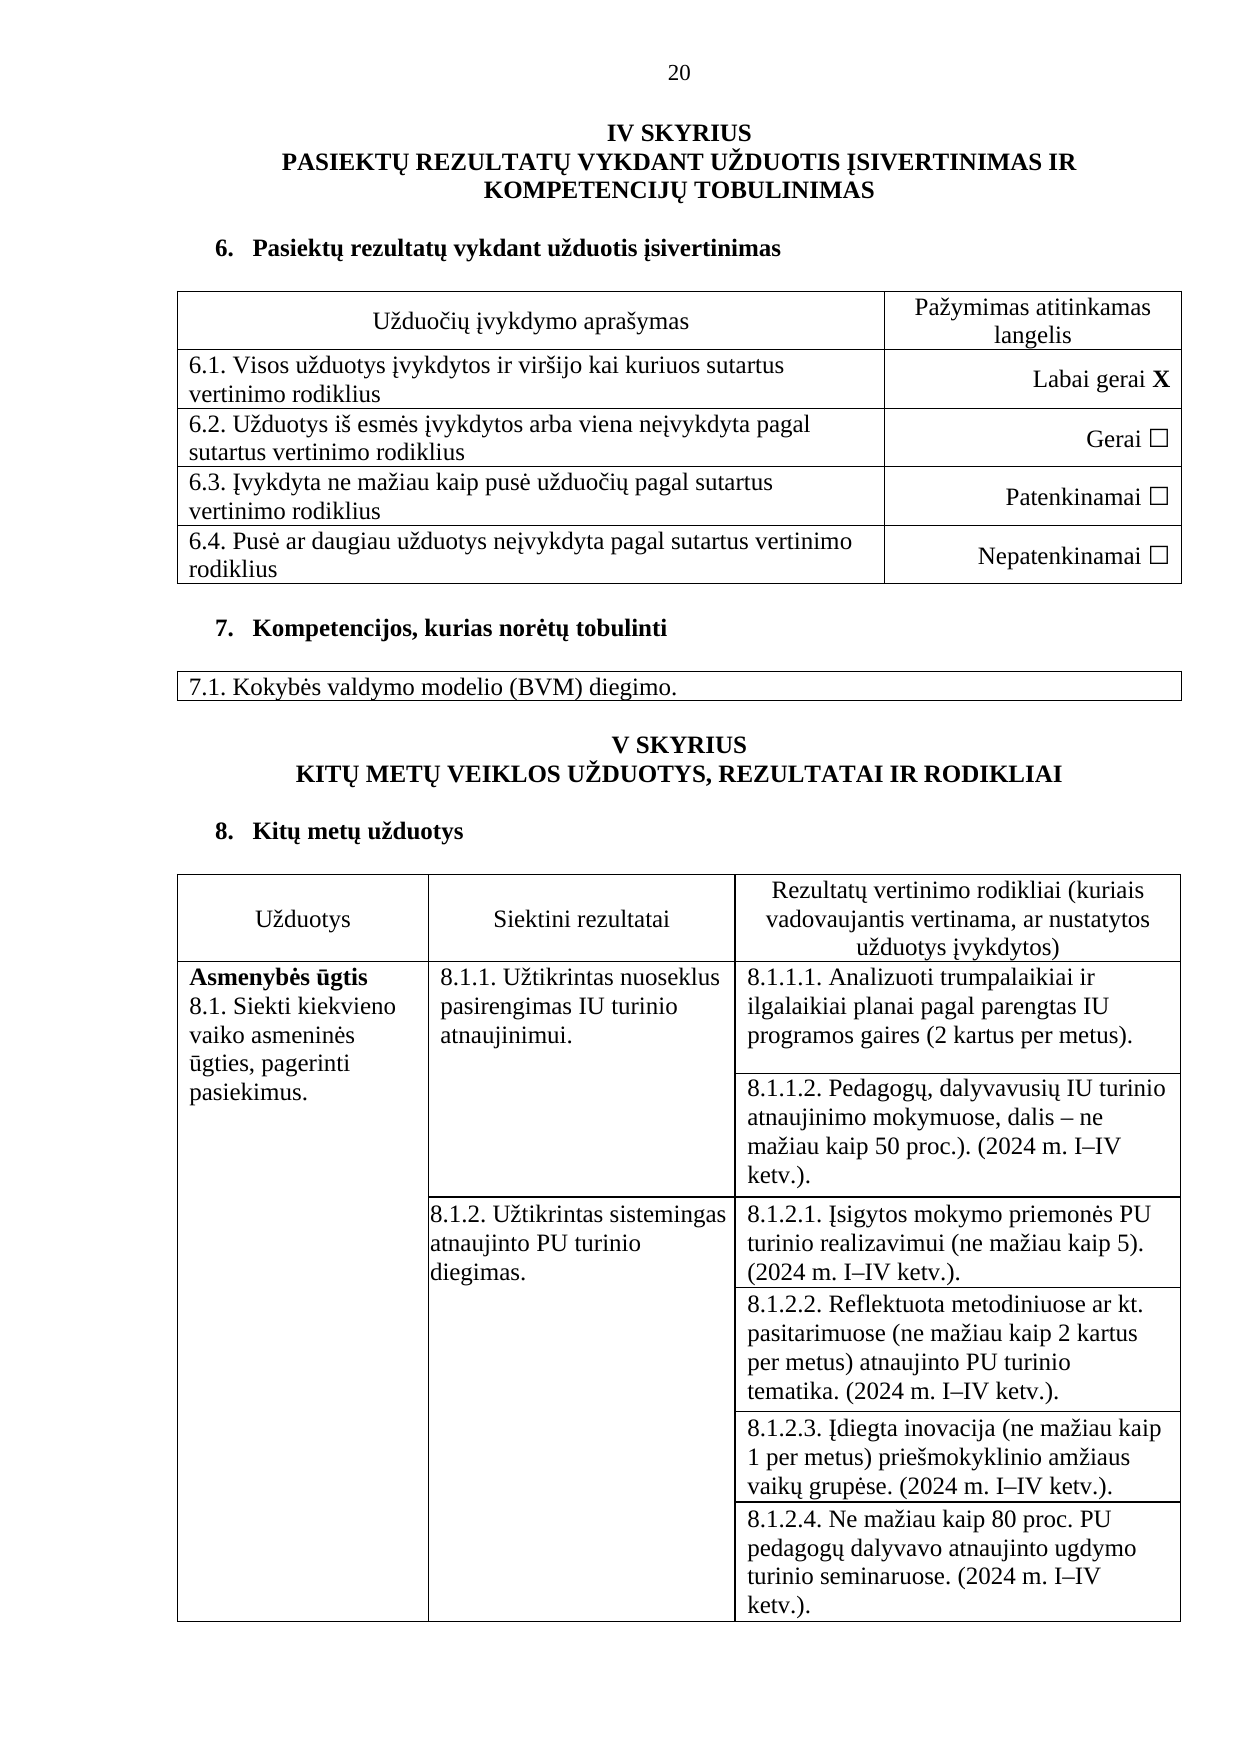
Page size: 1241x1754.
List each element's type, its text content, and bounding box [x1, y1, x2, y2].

table_header Siektini rezultatai [429, 875, 734, 961]
text PASIEKTŲ REZULTATŲ VYKDANT UŽDUOTIS ĮSIVERTINIMAS IR KOMPETENCIJŲ TOBULINIMAS [177, 147, 1181, 204]
table_header 7.1. Kokybės valdymo modelio (BVM) diegimo. [178, 672, 1181, 700]
table_header Užduotys [178, 875, 428, 961]
table_cell 8.1.2.3. Įdiegta inovacija (ne mažiau kaip 1 per metus) priešmokyklinio amžiaus vaikų grupėse. (2024 m. I–IV ketv.). [736, 1412, 1180, 1501]
list Kitų metų užduotys [215, 816, 1181, 845]
table_cell 6.4. Pusė ar daugiau užduotys neįvykdyta pagal sutartus vertinimo rodiklius [178, 526, 884, 583]
text IV SKYRIUS [177, 118, 1181, 147]
table_cell 8.1.1.2. Pedagogų, dalyvavusių IU turinio atnaujinimo mokymuose, dalis – ne mažiau kaip 50 proc.). (2024 m. I–IV ketv.). [736, 1074, 1180, 1196]
table_cell 8.1.2.2. Reflektuota metodiniuose ar kt. pasitarimuose (ne mažiau kaip 2 kartus per metus) atnaujinto PU turinio tematika. (2024 m. I–IV ketv.). [736, 1288, 1180, 1411]
table_cell 8.1.2.4. Ne mažiau kaip 80 proc. PU pedagogų dalyvavo atnaujinto ugdymo turinio seminaruose. (2024 m. I–IV ketv.). [736, 1503, 1180, 1621]
table_cell 8.1.1. Užtikrintas nuoseklus pasirengimas IU turinio atnaujinimui. [429, 962, 734, 1196]
table_cell Asmenybės ūgtis 8.1. Siekti kiekvieno vaiko asmeninės ūgties, pagerinti pasiekimus. [178, 962, 428, 1621]
table_cell Nepatenkinamai ☐ [885, 526, 1181, 583]
text V SKYRIUS [177, 730, 1181, 759]
table_cell 6.3. Įvykdyta ne mažiau kaip pusė užduočių pagal sutartus vertinimo rodiklius [178, 467, 884, 525]
table_cell 6.1. Visos užduotys įvykdytos ir viršijo kai kuriuos sutartus vertinimo rodiklius [178, 350, 884, 408]
text KITŲ METŲ VEIKLOS UŽDUOTYS, REZULTATAI IR RODIKLIAI [177, 759, 1181, 788]
table_header Rezultatų vertinimo rodikliai (kuriais vadovaujantis vertinama, ar nustatytos užduotys įvykdytos) [736, 875, 1180, 961]
list Pasiektų rezultatų vykdant užduotis įsivertinimas [215, 233, 1181, 262]
list Kompetencijos, kurias norėtų tobulinti [215, 613, 1181, 642]
table_header Pažymimas atitinkamas langelis [885, 292, 1181, 349]
table_cell 8.1.1.1. Analizuoti trumpalaikiai ir ilgalaikiai planai pagal parengtas IU programos gaires (2 kartus per metus). [736, 962, 1180, 1072]
table_cell Gerai ☐ [885, 409, 1181, 466]
table_cell 6.2. Užduotys iš esmės įvykdytos arba viena neįvykdyta pagal sutartus vertinimo rodiklius [178, 409, 884, 466]
table_cell 8.1.2.1. Įsigytos mokymo priemonės PU turinio realizavimui (ne mažiau kaip 5). (2024 m. I–IV ketv.). [736, 1198, 1180, 1287]
table_cell 8.1.2. Užtikrintas sistemingas atnaujinto PU turinio diegimas. [429, 1198, 734, 1621]
table_header Užduočių įvykdymo aprašymas [178, 292, 884, 349]
table_cell Patenkinamai ☐ [885, 467, 1181, 525]
table_cell Labai gerai X [885, 350, 1181, 408]
